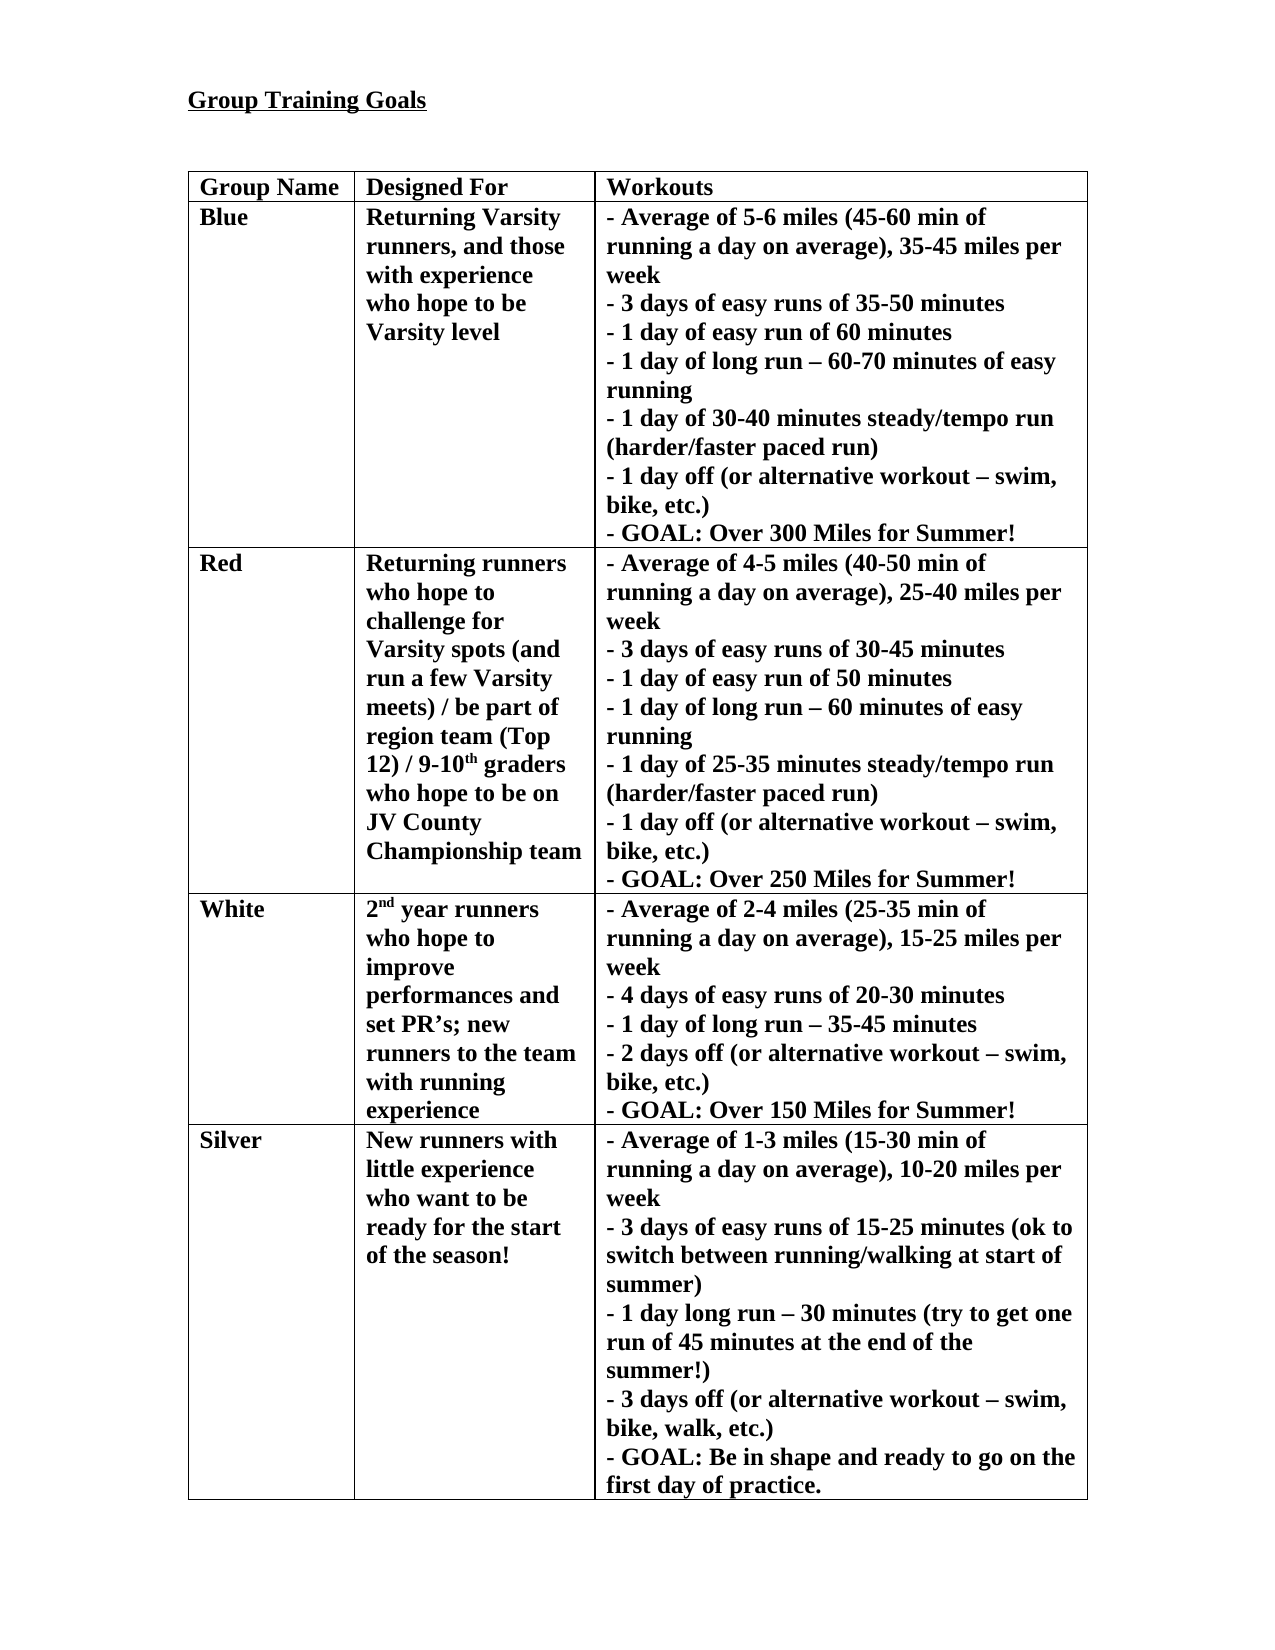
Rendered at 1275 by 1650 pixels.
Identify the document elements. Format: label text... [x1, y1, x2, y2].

table_cell Returning runners who hope to challenge for Varsity spots (and run a few Varsity meets) / be part of region team (Top 12) / 9-10th graders who hope to be on JV County Championship team [355, 548, 594, 893]
table_cell Blue [189, 202, 354, 547]
table_header Designed For [355, 172, 594, 201]
table_header Group Name [189, 172, 354, 201]
table_cell New runners with little experience who want to be ready for the start of the season! [355, 1125, 594, 1499]
text Group Training Goals [187, 85, 1087, 114]
table_cell - Average of 5-6 miles (45-60 min of running a day on average), 35-45 miles per week - 3 days of easy runs of 35-50 minutes - 1 day of easy run of 60 minutes - 1 day of long run – 60-70 minutes of easy running - 1 day of 30-40 minutes steady/tempo run (harder/faster paced run) - 1 day off (or alternative workout – swim, bike, etc.) - GOAL: Over 300 Miles for Summer! [596, 202, 1087, 547]
table_cell 2nd year runners who hope to improve performances and set PR’s; new runners to the team with running experience [355, 894, 594, 1124]
table_cell Red [189, 548, 354, 893]
table_cell Returning Varsity runners, and those with experience who hope to be Varsity level [355, 202, 594, 547]
table_cell Silver [189, 1125, 354, 1499]
table_cell - Average of 4-5 miles (40-50 min of running a day on average), 25-40 miles per week - 3 days of easy runs of 30-45 minutes - 1 day of easy run of 50 minutes - 1 day of long run – 60 minutes of easy running - 1 day of 25-35 minutes steady/tempo run (harder/faster paced run) - 1 day off (or alternative workout – swim, bike, etc.) - GOAL: Over 250 Miles for Summer! [596, 548, 1087, 893]
table_cell - Average of 1-3 miles (15-30 min of running a day on average), 10-20 miles per week - 3 days of easy runs of 15-25 minutes (ok to switch between running/walking at start of summer) - 1 day long run – 30 minutes (try to get one run of 45 minutes at the end of the summer!) - 3 days off (or alternative workout – swim, bike, walk, etc.) - GOAL: Be in shape and ready to go on the first day of practice. [596, 1125, 1087, 1499]
table_cell - Average of 2-4 miles (25-35 min of running a day on average), 15-25 miles per week - 4 days of easy runs of 20-30 minutes - 1 day of long run – 35-45 minutes - 2 days off (or alternative workout – swim, bike, etc.) - GOAL: Over 150 Miles for Summer! [596, 894, 1087, 1124]
table_header Workouts [596, 172, 1087, 201]
table_cell White [189, 894, 354, 1124]
